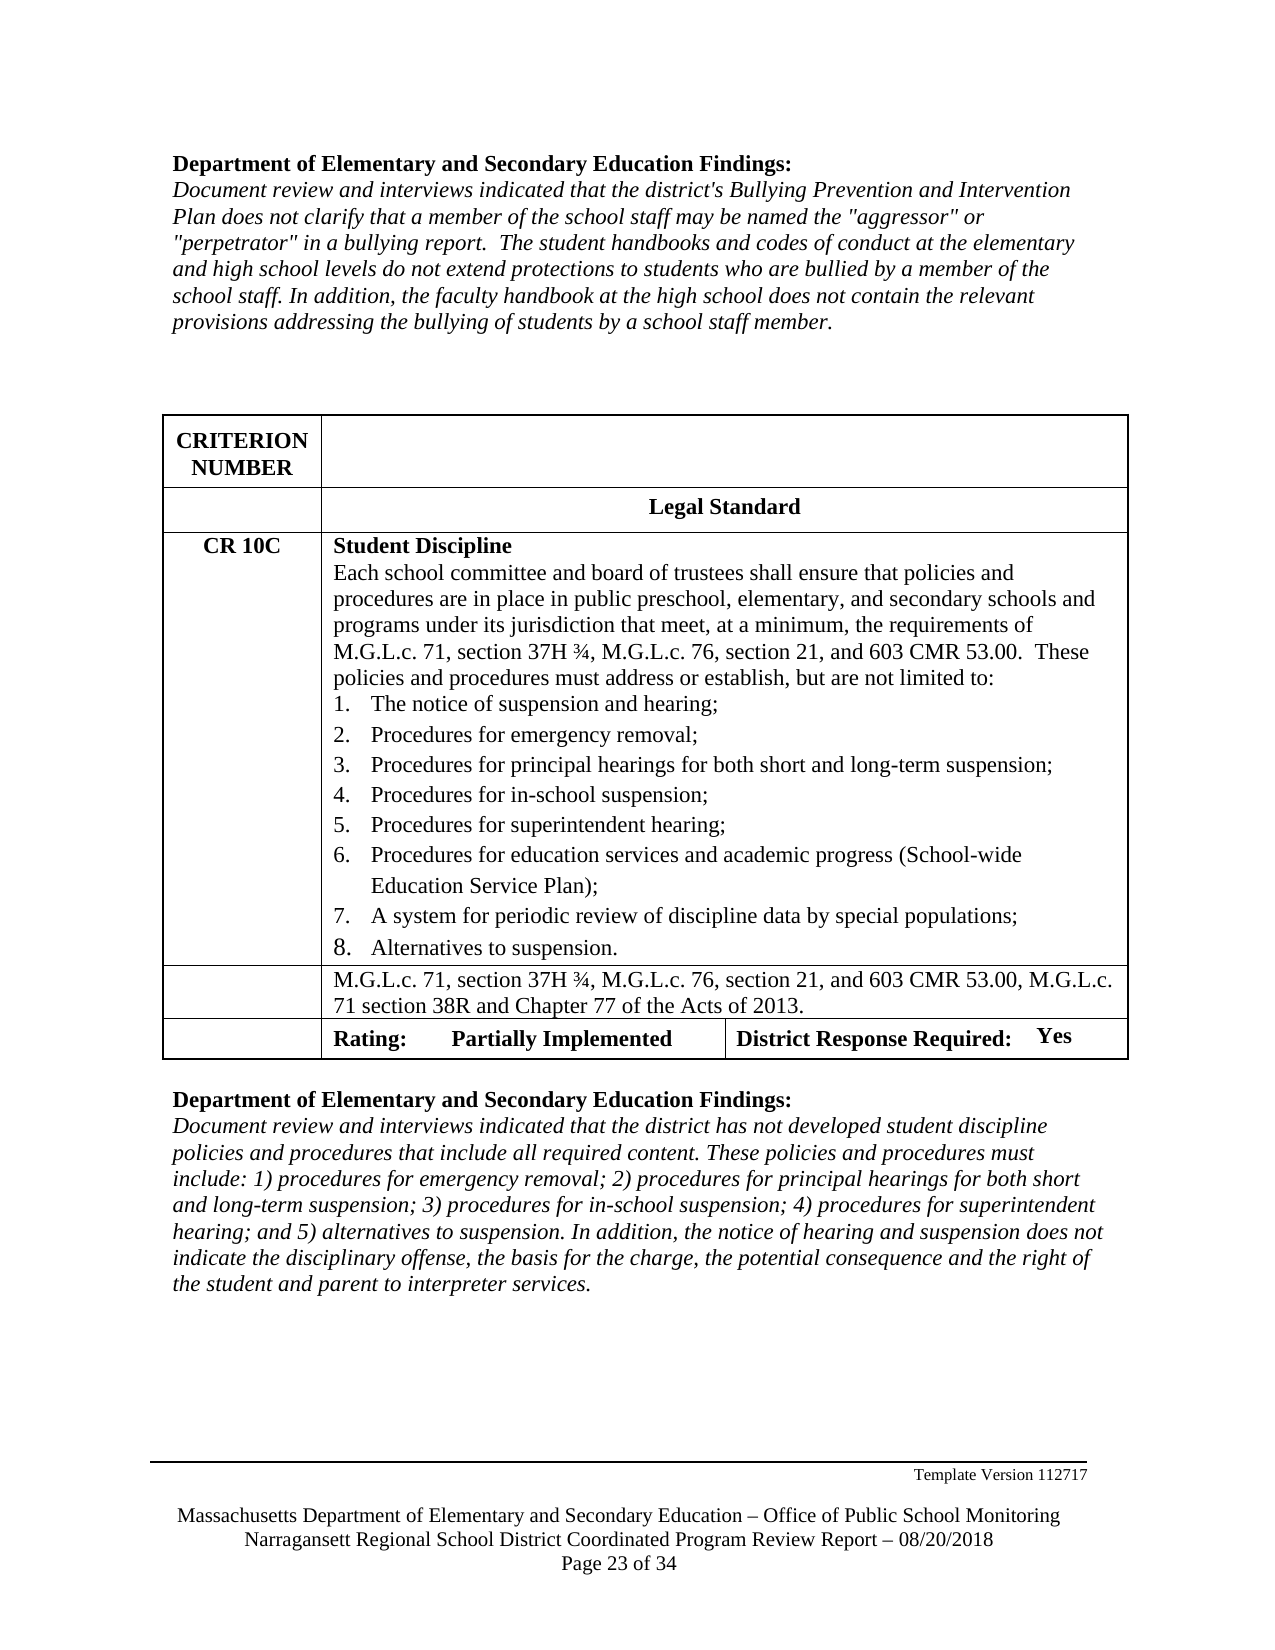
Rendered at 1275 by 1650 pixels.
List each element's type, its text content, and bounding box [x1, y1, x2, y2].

table_header CRITERION NUMBER [164, 416, 321, 486]
table_cell [164, 488, 321, 532]
table_cell Document review and interviews indicated that the district's Bullying Prevention and Intervention Plan does not clarify that a member of the school staff may be named the "aggressor" or "perpetrator" in a bullying report. The student handbooks and codes of conduct at the elementary and high school levels do not extend protections to students who are bullied by a member of the school staff. In addition, the faculty handbook at the high school does not contain the relevant provisions addressing the bullying of students by a school staff member. [161, 176, 1127, 361]
table_cell [164, 1019, 321, 1058]
table_cell Student Discipline Each school committee and board of trustees shall ensure that policies and procedures are in place in public preschool, elementary, and secondary schools and programs under its jurisdiction that meet, at a minimum, the requirements of M.G.L.c. 71, section 37H ¾, M.G.L.c. 76, section 21, and 603 CMR 53.00. These policies and procedures must address or establish, but are not limited to: The notice of suspension and hearing; Procedures for emergency removal; Procedures for principal hearings for both short and long-term suspension; Procedures for in-school suspension; Procedures for superintendent hearing; Procedures for education services and academic progress (School-wide Education Service Plan); A system for periodic review of discipline data by special populations; Alternatives to suspension. [322, 533, 1127, 965]
table_cell CR 10C [164, 533, 321, 965]
table_header Department of Elementary and Secondary Education Findings: [161, 150, 1127, 176]
table_header Department of Elementary and Secondary Education Findings: [161, 1086, 1127, 1112]
table_cell Legal Standard [322, 488, 1127, 532]
table_cell Partially Implemented [434, 1019, 725, 1058]
table_cell Rating: [322, 1019, 434, 1058]
table_cell M.G.L.c. 71, section 37H ¾, M.G.L.c. 76, section 21, and 603 CMR 53.00, M.G.L.c. 71 section 38R and Chapter 77 of the Acts of 2013. [322, 966, 1127, 1018]
table_cell [164, 966, 321, 1018]
table_header [322, 416, 1127, 486]
table_cell Yes [1025, 1019, 1127, 1058]
table_cell Document review and interviews indicated that the district has not developed student discipline policies and procedures that include all required content. These policies and procedures must include: 1) procedures for emergency removal; 2) procedures for principal hearings for both short and long-term suspension; 3) procedures for in-school suspension; 4) procedures for superintendent hearing; and 5) alternatives to suspension. In addition, the notice of hearing and suspension does not indicate the disciplinary offense, the basis for the charge, the potential consequence and the right of the student and parent to interpreter services. [161, 1113, 1127, 1323]
table_cell District Response Required: [726, 1019, 1025, 1058]
